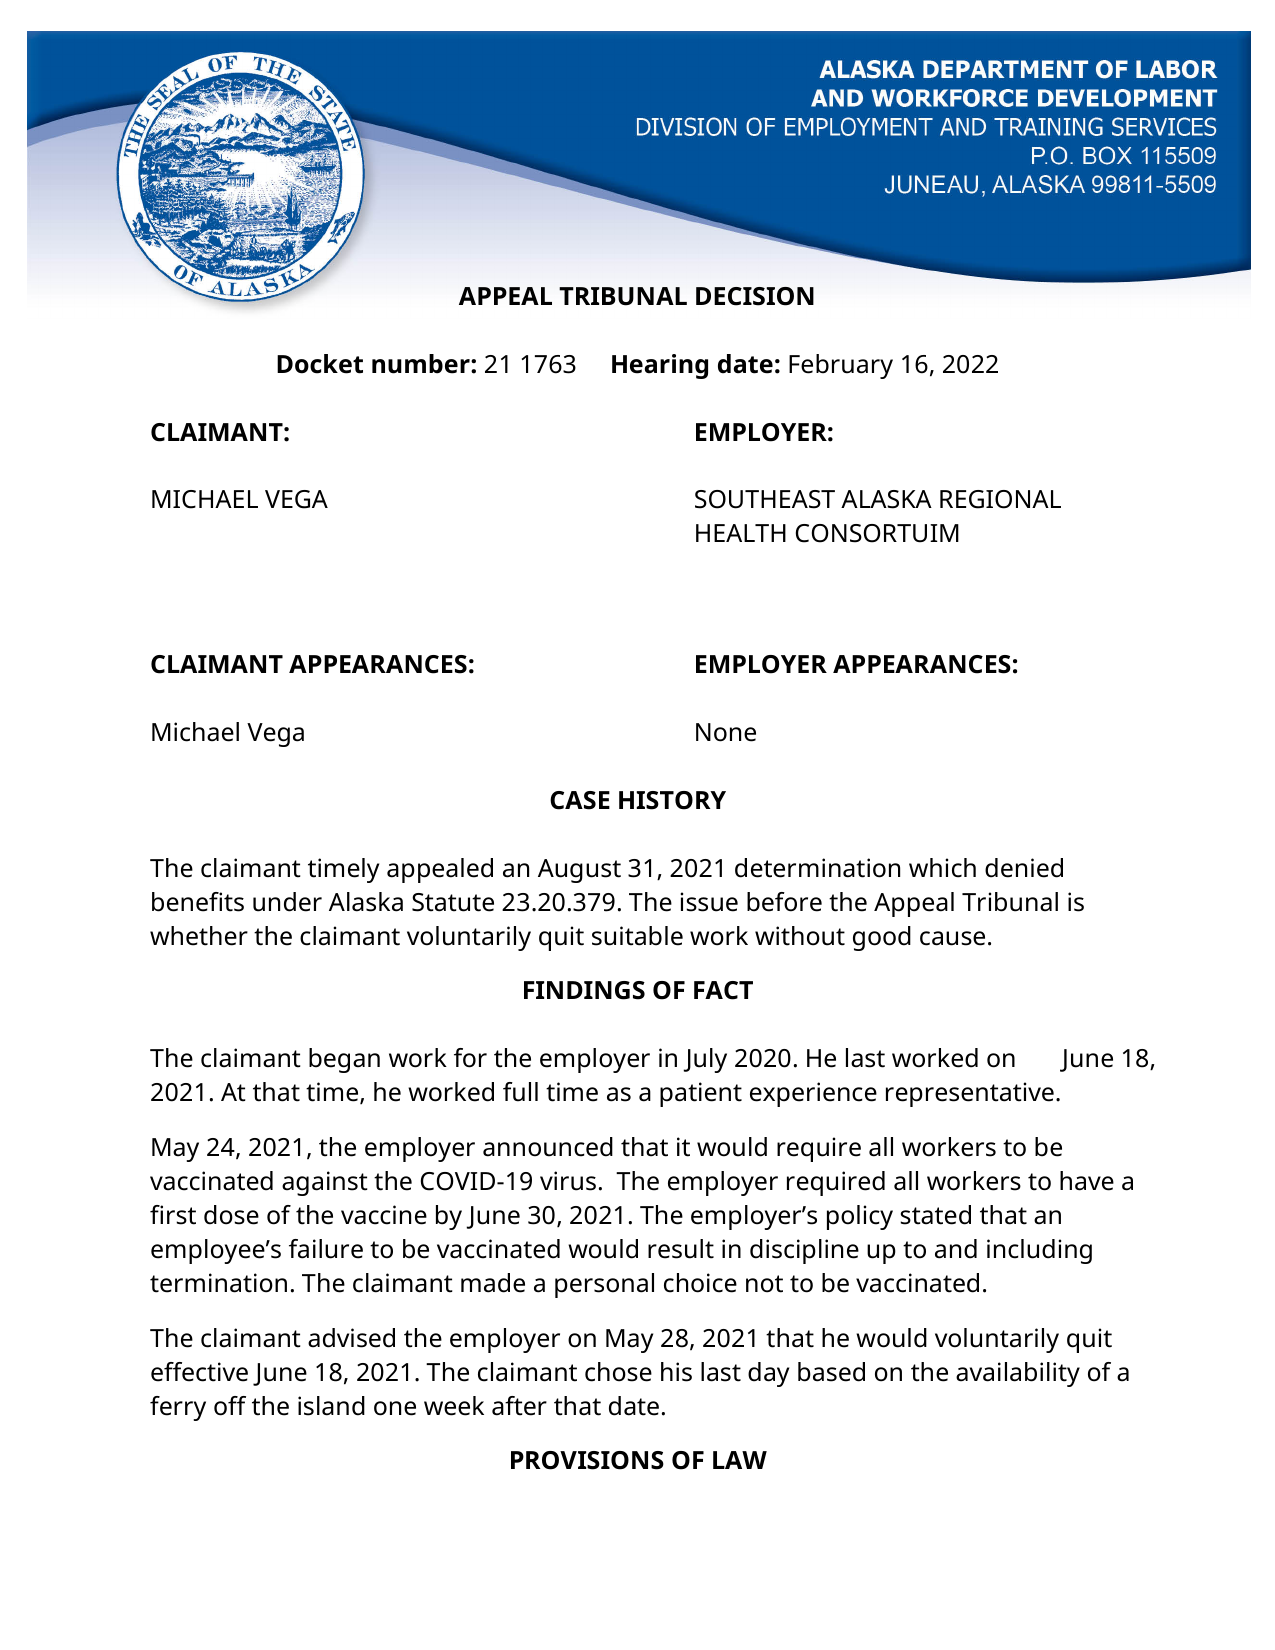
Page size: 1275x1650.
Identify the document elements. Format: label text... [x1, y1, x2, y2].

subtitle CASE HISTORY [150, 783, 1125, 817]
subtitle PROVISIONS OF LAW [150, 1443, 1125, 1477]
text The claimant began work for the employer in July 2020. He last worked on June 18, 2021. At that time, he worked full time as a patient experience representative. [150, 1041, 1162, 1109]
text MICHAEL VEGA SOUTHEAST ALASKA REGIONAL [150, 482, 1162, 516]
text Michael Vega None [150, 715, 1162, 749]
subtitle FINDINGS OF FACT [150, 973, 1125, 1007]
text May 24, 2021, the employer announced that it would require all workers to be vaccinated against the COVID-19 virus. The employer required all workers to have a first dose of the vaccine by June 30, 2021. The employer’s policy stated that an employee’s failure to be vaccinated would result in discipline up to and including termination. The claimant made a personal choice not to be vaccinated. [150, 1130, 1162, 1300]
text CLAIMANT APPEARANCES: EMPLOYER APPEARANCES: [150, 647, 1162, 681]
picture [27, 31, 1251, 319]
text Docket number: 21 1763 Hearing date: February 16, 2022 [150, 347, 1125, 381]
text CLAIMANT: EMPLOYER: [150, 414, 1162, 448]
text The claimant advised the employer on May 28, 2021 that he would voluntarily quit effective June 18, 2021. The claimant chose his last day based on the availability of a ferry off the island one week after that date. [150, 1321, 1162, 1422]
text HEALTH CONSORTUIM [150, 516, 1162, 550]
subtitle APPEAL TRIBUNAL DECISION [150, 279, 1125, 313]
text The claimant timely appealed an August 31, 2021 determination which denied benefits under Alaska Statute 23.20.379. The issue before the Appeal Tribunal is whether the claimant voluntarily quit suitable work without good cause. [150, 851, 1125, 952]
